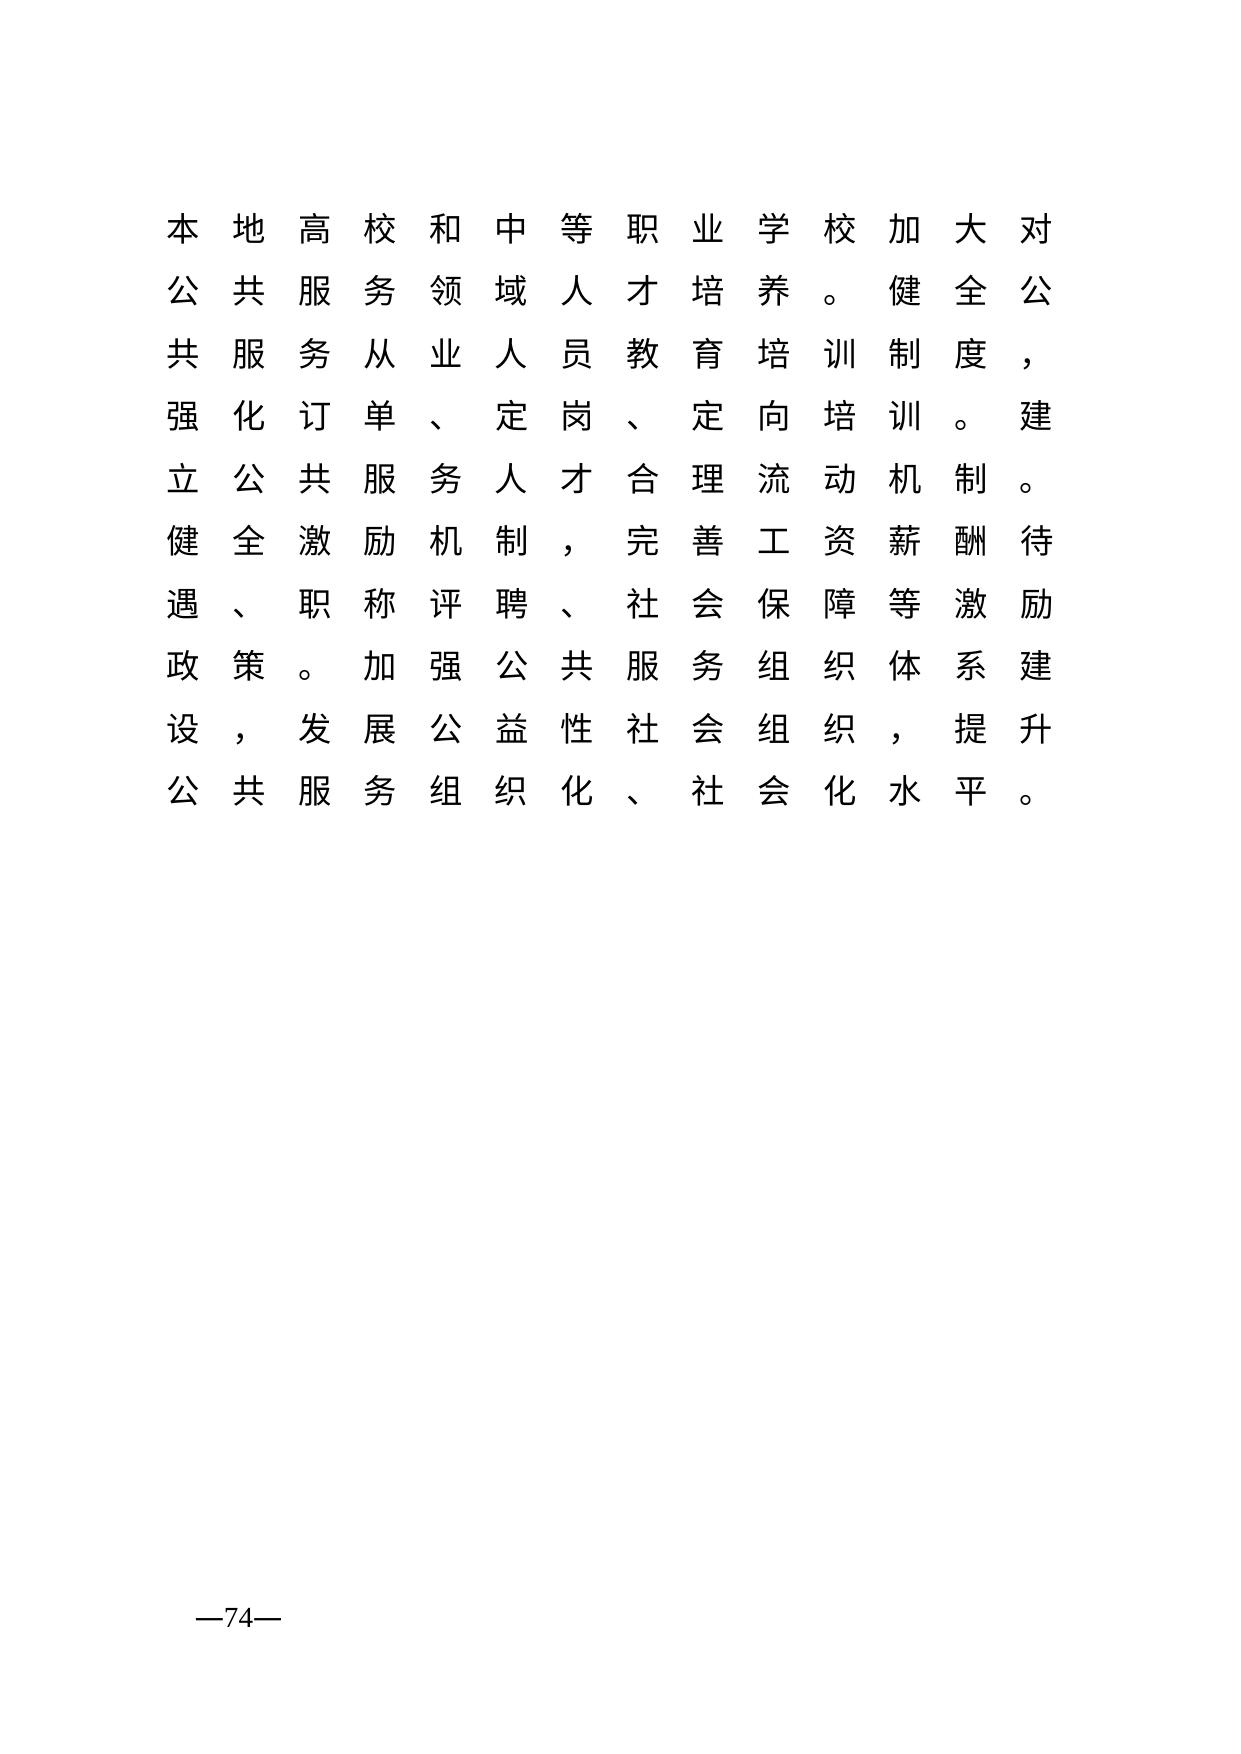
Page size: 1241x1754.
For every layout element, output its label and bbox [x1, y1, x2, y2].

text [167, 195, 1085, 820]
